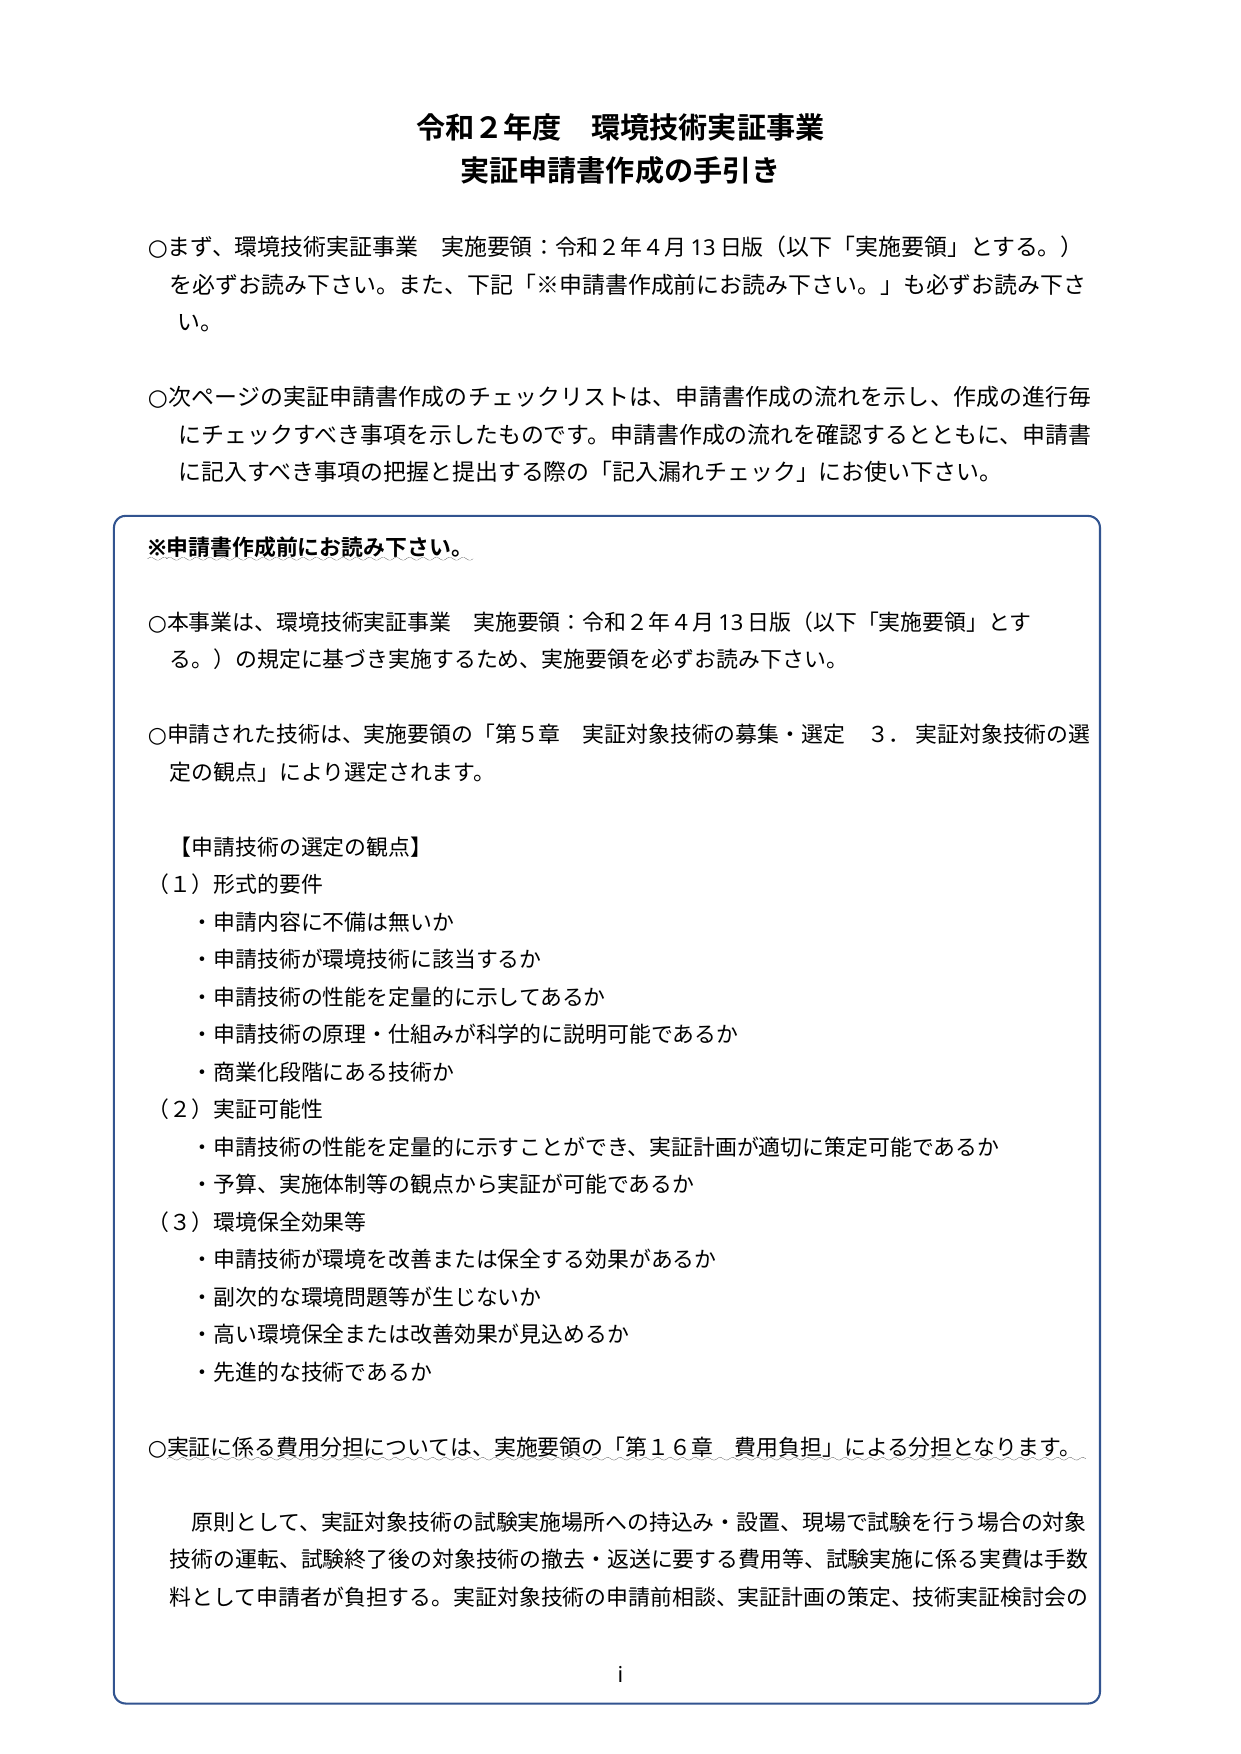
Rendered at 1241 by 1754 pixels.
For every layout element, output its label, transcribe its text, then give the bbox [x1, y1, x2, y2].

text 実証申請書作成の手引き [148, 147, 1092, 189]
text 【申請技術の選定の観点】 [169, 827, 1092, 864]
text （２）実証可能性 [148, 1089, 1092, 1127]
list 高い環境保全または改善効果が見込めるか [191, 1314, 1092, 1352]
list 申請技術の性能を定量的に示してあるか [191, 977, 1092, 1014]
text 令和２年度 環境技術実証事業 [148, 105, 1092, 147]
text ○実証に係る費用分担については、実施要領の「第１６章 費用負担」による分担となります。 [148, 1427, 1092, 1464]
list 申請技術の性能を定量的に示すことができ、実証計画が適切に策定可能であるか [191, 1127, 1092, 1164]
list 申請技術が環境を改善または保全する効果があるか [191, 1239, 1092, 1277]
text ○申請された技術は、実施要領の「第５章 実証対象技術の募集・選定 ３． 実証対象技術の選定の観点」により選定されます。 [148, 714, 1092, 789]
text ※申請書作成前にお読み下さい。 [148, 527, 1092, 564]
list 商業化段階にある技術か [191, 1052, 1092, 1089]
list 申請技術の原理・仕組みが科学的に説明可能であるか [191, 1014, 1092, 1052]
list 申請内容に不備は無いか [191, 902, 1092, 939]
text ○次ページの実証申請書作成のチェックリストは、申請書作成の流れを示し、作成の進行毎にチェックすべき事項を示したものです。申請書作成の流れを確認するとともに、申請書に記入すべき事項の把握と提出する際の「記入漏れチェック」にお使い下さい。 [148, 377, 1092, 489]
list 予算、実施体制等の観点から実証が可能であるか [191, 1164, 1092, 1202]
text ○まず、環境技術実証事業 実施要領：令和２年４月13日版（以下「実施要領」とする。） [148, 227, 1092, 264]
text （１）形式的要件 [148, 864, 1092, 902]
list 副次的な環境問題等が生じないか [191, 1277, 1092, 1314]
text （３）環境保全効果等 [148, 1202, 1092, 1239]
list ・申請技術が環境技術に該当するか [191, 939, 1092, 977]
text ○本事業は、環境技術実証事業 実施要領：令和２年４月13日版（以下「実施要領」とする。）の規定に基づき実施するため、実施要領を必ずお読み下さい。 [148, 602, 1092, 677]
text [169, 1502, 1092, 1614]
list 先進的な技術であるか [191, 1352, 1092, 1389]
text を必ずお読み下さい。また、下記「※申請書作成前にお読み下さい。」も必ずお読み下さい。 [169, 264, 1092, 339]
